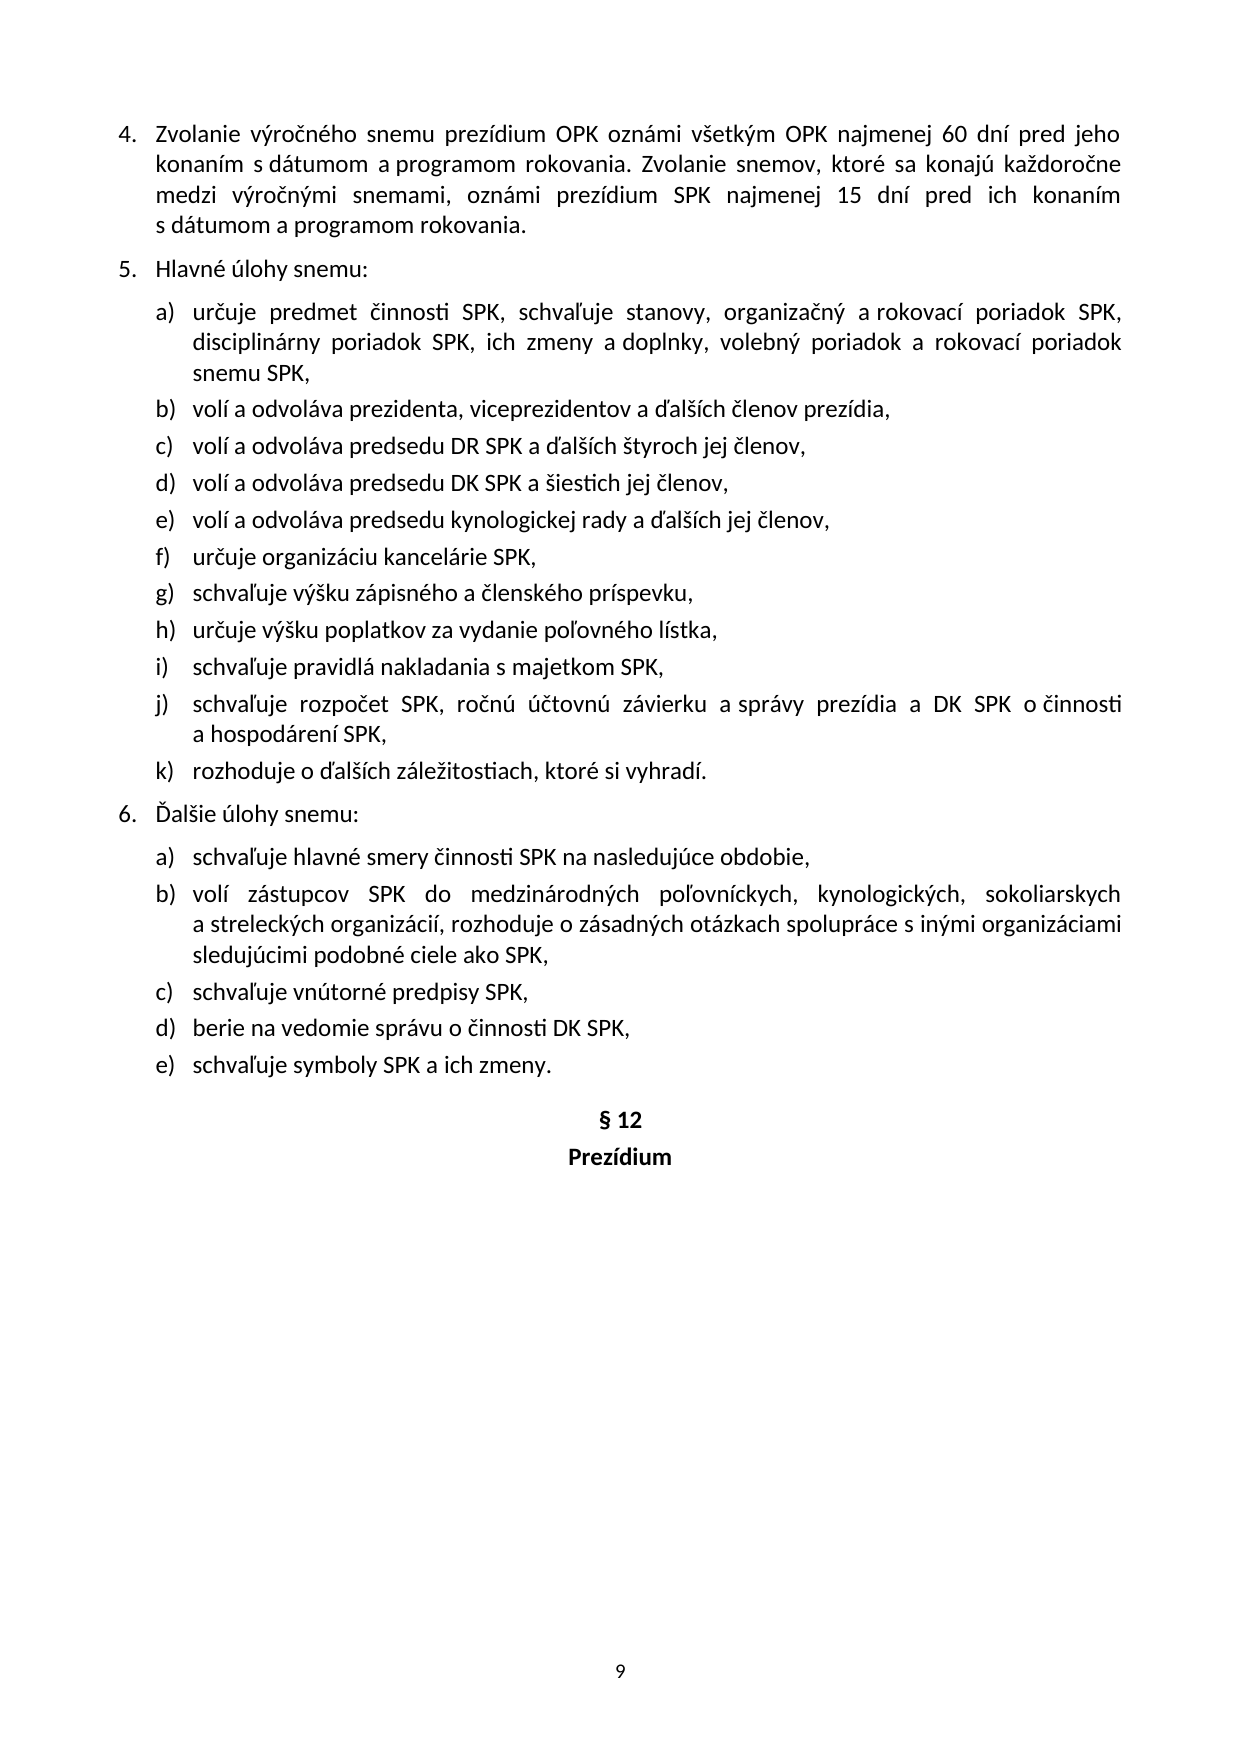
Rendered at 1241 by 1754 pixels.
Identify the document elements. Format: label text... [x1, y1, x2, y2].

list schvaľuje výšku zápisného a členského príspevku, [155, 577, 1122, 608]
list určuje organizáciu kancelárie SPK, [155, 541, 1122, 571]
list schvaľuje pravidlá nakladania s majetkom SPK, [155, 651, 1122, 681]
list Hlavné úlohy snemu: [118, 253, 1122, 283]
list schvaľuje vnútorné predpisy SPK, [155, 976, 1122, 1006]
list berie na vedomie správu o činnosti DK SPK, [155, 1012, 1122, 1043]
list volí zástupcov SPK do medzinárodných poľovníckych, kynologických, sokoliarskych a streleckých organizácií, rozhoduje o zásadných otázkach spolupráce s inými organizáciami sledujúcimi podobné ciele ako SPK, [155, 878, 1122, 969]
list schvaľuje symboly SPK a ich zmeny. [155, 1049, 1122, 1080]
list volí a odvoláva predsedu DR SPK a ďalších štyroch jej členov, [155, 430, 1122, 461]
list Zvolanie výročného snemu prezídium OPK oznámi všetkým OPK najmenej 60 dní pred jeho konaním s dátumom a programom rokovania. Zvolanie snemov, ktoré sa konajú každoročne medzi výročnými snemami, oznámi prezídium SPK najmenej 15 dní pred ich konaním s dátumom a programom rokovania. [118, 118, 1122, 240]
list schvaľuje hlavné smery činnosti SPK na nasledujúce obdobie, [155, 841, 1122, 872]
list § 12 [118, 1105, 1122, 1135]
list určuje predmet činnosti SPK, schvaľuje stanovy, organizačný a rokovací poriadok SPK, disciplinárny poriadok SPK, ich zmeny a doplnky, volebný poriadok a rokovací poriadok snemu SPK, [155, 296, 1122, 387]
list volí a odvoláva prezidenta, viceprezidentov a ďalších členov prezídia, [155, 393, 1122, 424]
list rozhoduje o ďalších záležitostiach, ktoré si vyhradí. [155, 755, 1122, 786]
list volí a odvoláva predsedu kynologickej rady a ďalších jej členov, [155, 504, 1122, 534]
list Ďalšie úlohy snemu: [118, 798, 1122, 828]
subtitle Prezídium [118, 1141, 1122, 1172]
list schvaľuje rozpočet SPK, ročnú účtovnú závierku a správy prezídia a DK SPK o činnosti a hospodárení SPK, [155, 688, 1122, 749]
list určuje výšku poplatkov za vydanie poľovného lístka, [155, 614, 1122, 645]
list volí a odvoláva predsedu DK SPK a šiestich jej členov, [155, 467, 1122, 498]
